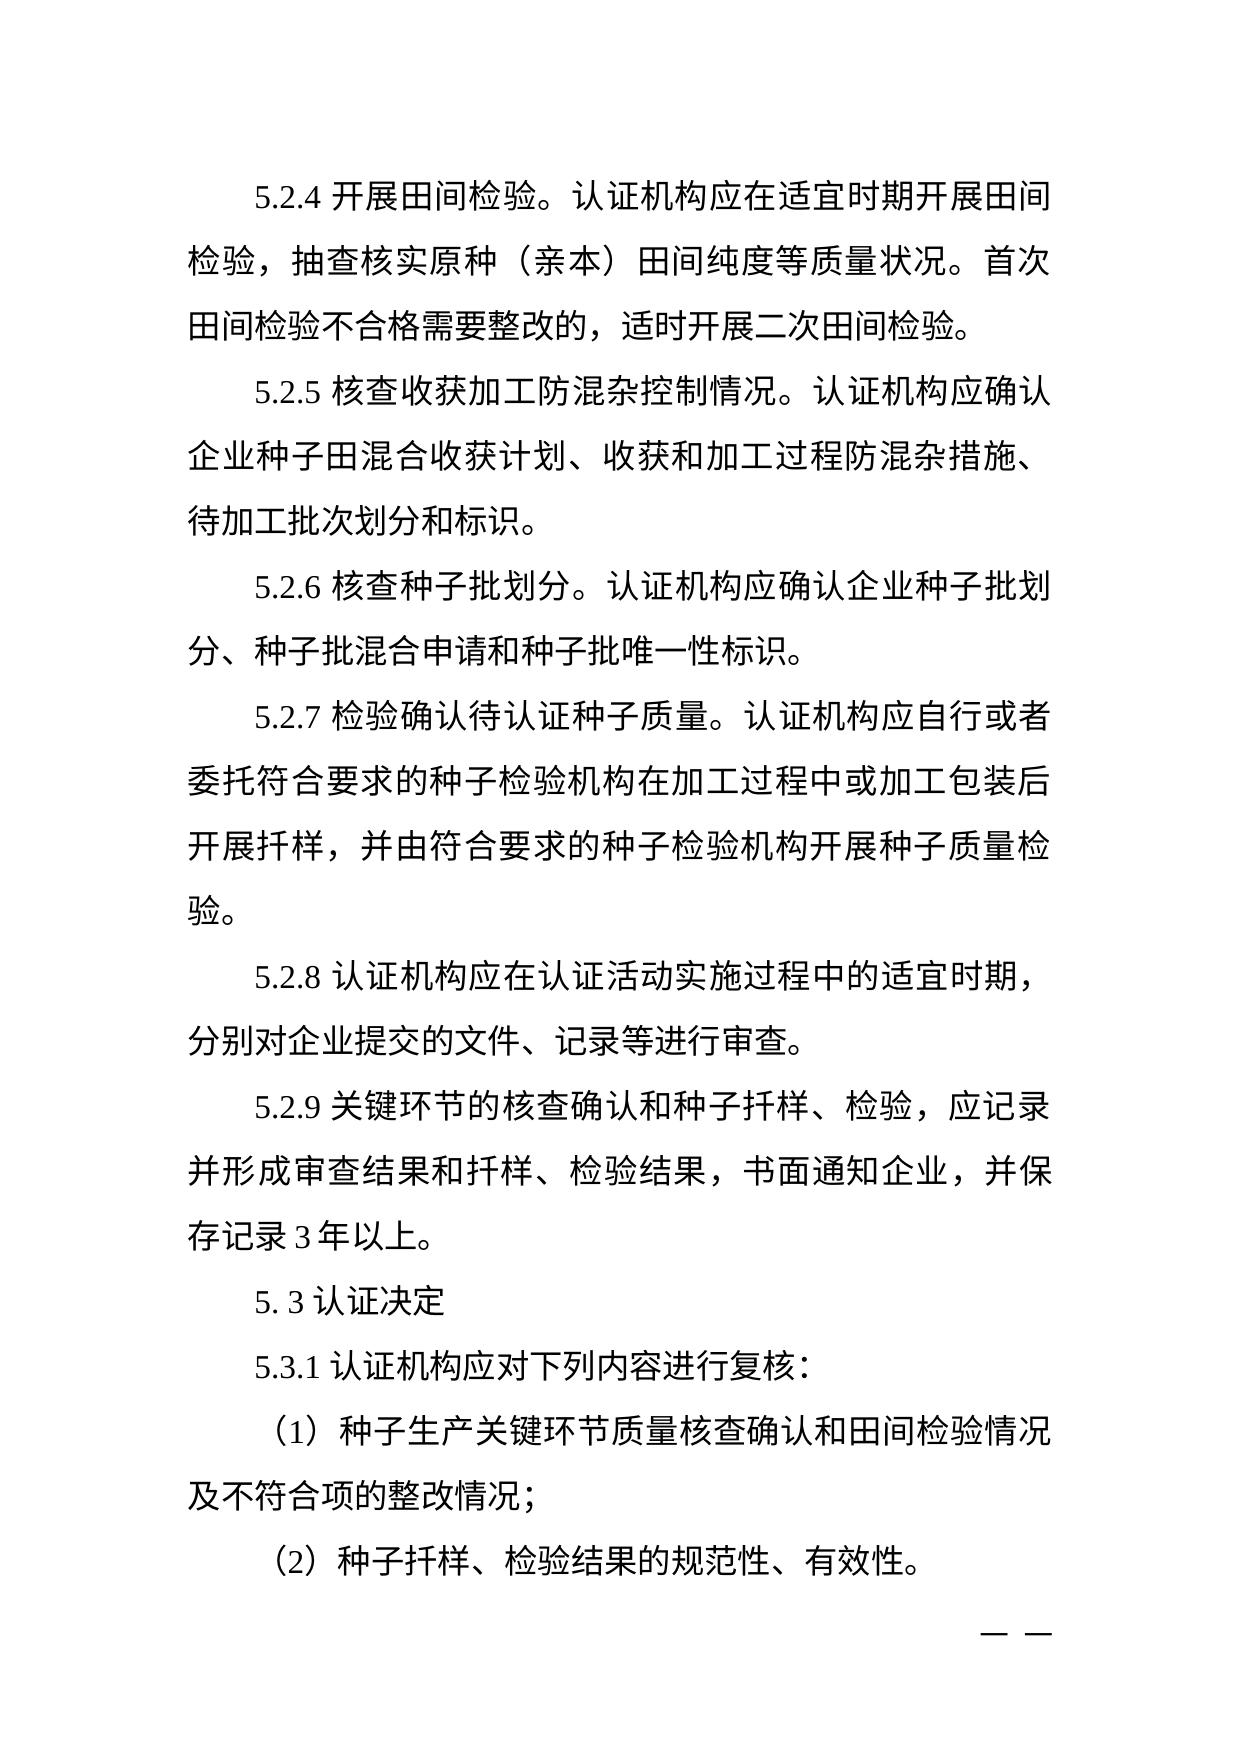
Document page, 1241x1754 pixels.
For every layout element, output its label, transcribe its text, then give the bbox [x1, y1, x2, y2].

text 5.2.6 核查种子批划分。认证机构应确认企业种子批划分、种子批混合申请和种子批唯一性标识。 [187, 552, 1053, 682]
text 5.2.9 关键环节的核查确认和种子扦样、检验，应记录并形成审查结果和扦样、检验结果，书面通知企业，并保存记录3年以上。 [187, 1072, 1053, 1267]
text 5.3.1 认证机构应对下列内容进行复核： [187, 1332, 1053, 1397]
text 5.2.7 检验确认待认证种子质量。认证机构应自行或者委托符合要求的种子检验机构在加工过程中或加工包装后开展扦样，并由符合要求的种子检验机构开展种子质量检验。 [187, 682, 1053, 942]
text 5.2.8 认证机构应在认证活动实施过程中的适宜时期，分别对企业提交的文件、记录等进行审查。 [187, 942, 1053, 1072]
text 5.2.5 核查收获加工防混杂控制情况。认证机构应确认企业种子田混合收获计划、收获和加工过程防混杂措施、待加工批次划分和标识。 [187, 357, 1053, 552]
text 5. 3 认证决定 [187, 1267, 1053, 1332]
text （2）种子扦样、检验结果的规范性、有效性。 [187, 1527, 1053, 1592]
text 5.2.4 开展田间检验。认证机构应在适宜时期开展田间检验，抽查核实原种（亲本）田间纯度等质量状况。首次田间检验不合格需要整改的，适时开展二次田间检验。 [187, 162, 1053, 357]
text （1）种子生产关键环节质量核查确认和田间检验情况及不符合项的整改情况； [187, 1397, 1053, 1527]
